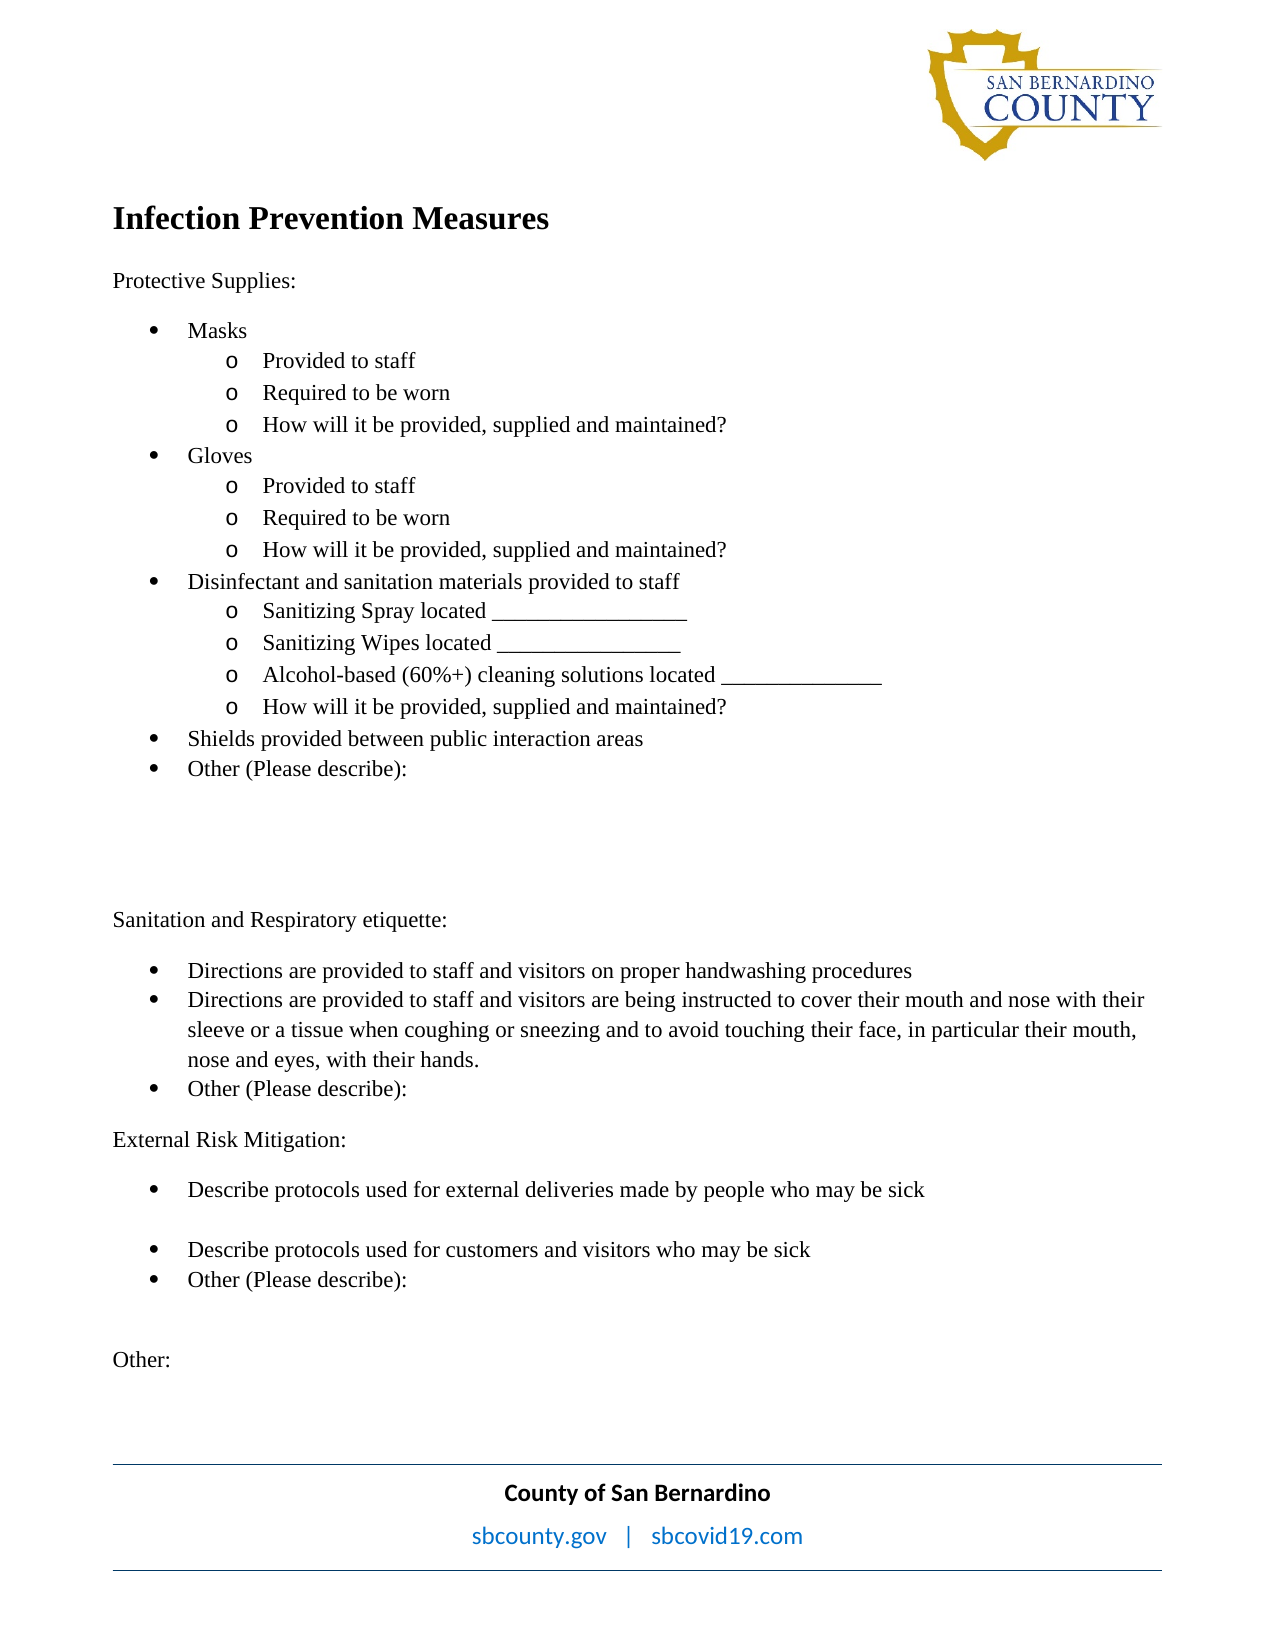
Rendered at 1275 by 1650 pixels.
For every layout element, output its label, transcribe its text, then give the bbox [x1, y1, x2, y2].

list Masks [150, 317, 1162, 343]
list Required to be worn [225, 504, 1162, 532]
list Alcohol-based (60%+) cleaning solutions located ______________ [225, 661, 1162, 689]
list Directions are provided to staff and visitors are being instructed to cover their mouth and nose with their sleeve or a tissue when coughing or sneezing and to avoid touching their face, in particular their mouth, nose and eyes, with their hands. [150, 986, 1162, 1072]
text Protective Supplies: [112, 267, 1162, 293]
list Sanitizing Wipes located ________________ [225, 629, 1162, 658]
list How will it be provided, supplied and maintained? [225, 411, 1162, 439]
list Provided to staff [225, 347, 1162, 375]
list Shields provided between public interaction areas [150, 725, 1162, 751]
list Other (Please describe): [150, 1076, 1162, 1102]
list Describe protocols used for customers and visitors who may be sick [150, 1236, 1162, 1262]
text Sanitation and Respiratory etiquette: [112, 906, 1162, 933]
picture [927, 29, 1163, 161]
list Gloves [150, 442, 1162, 469]
list Other (Please describe): [150, 1266, 1162, 1292]
list Required to be worn [225, 379, 1162, 407]
text Other: [112, 1346, 1162, 1372]
list How will it be provided, supplied and maintained? [225, 693, 1162, 721]
list Disinfectant and sanitation materials provided to staff [150, 568, 1162, 594]
list Sanitizing Spray located _________________ [225, 597, 1162, 626]
list Provided to staff [225, 472, 1162, 500]
list Other (Please describe): [150, 755, 1162, 781]
text External Risk Mitigation: [112, 1126, 1162, 1152]
list Directions are provided to staff and visitors on proper handwashing procedures [150, 957, 1162, 983]
list Describe protocols used for external deliveries made by people who may be sick [150, 1177, 1162, 1203]
list How will it be provided, supplied and maintained? [225, 536, 1162, 564]
subtitle Infection Prevention Measures [112, 198, 1162, 237]
